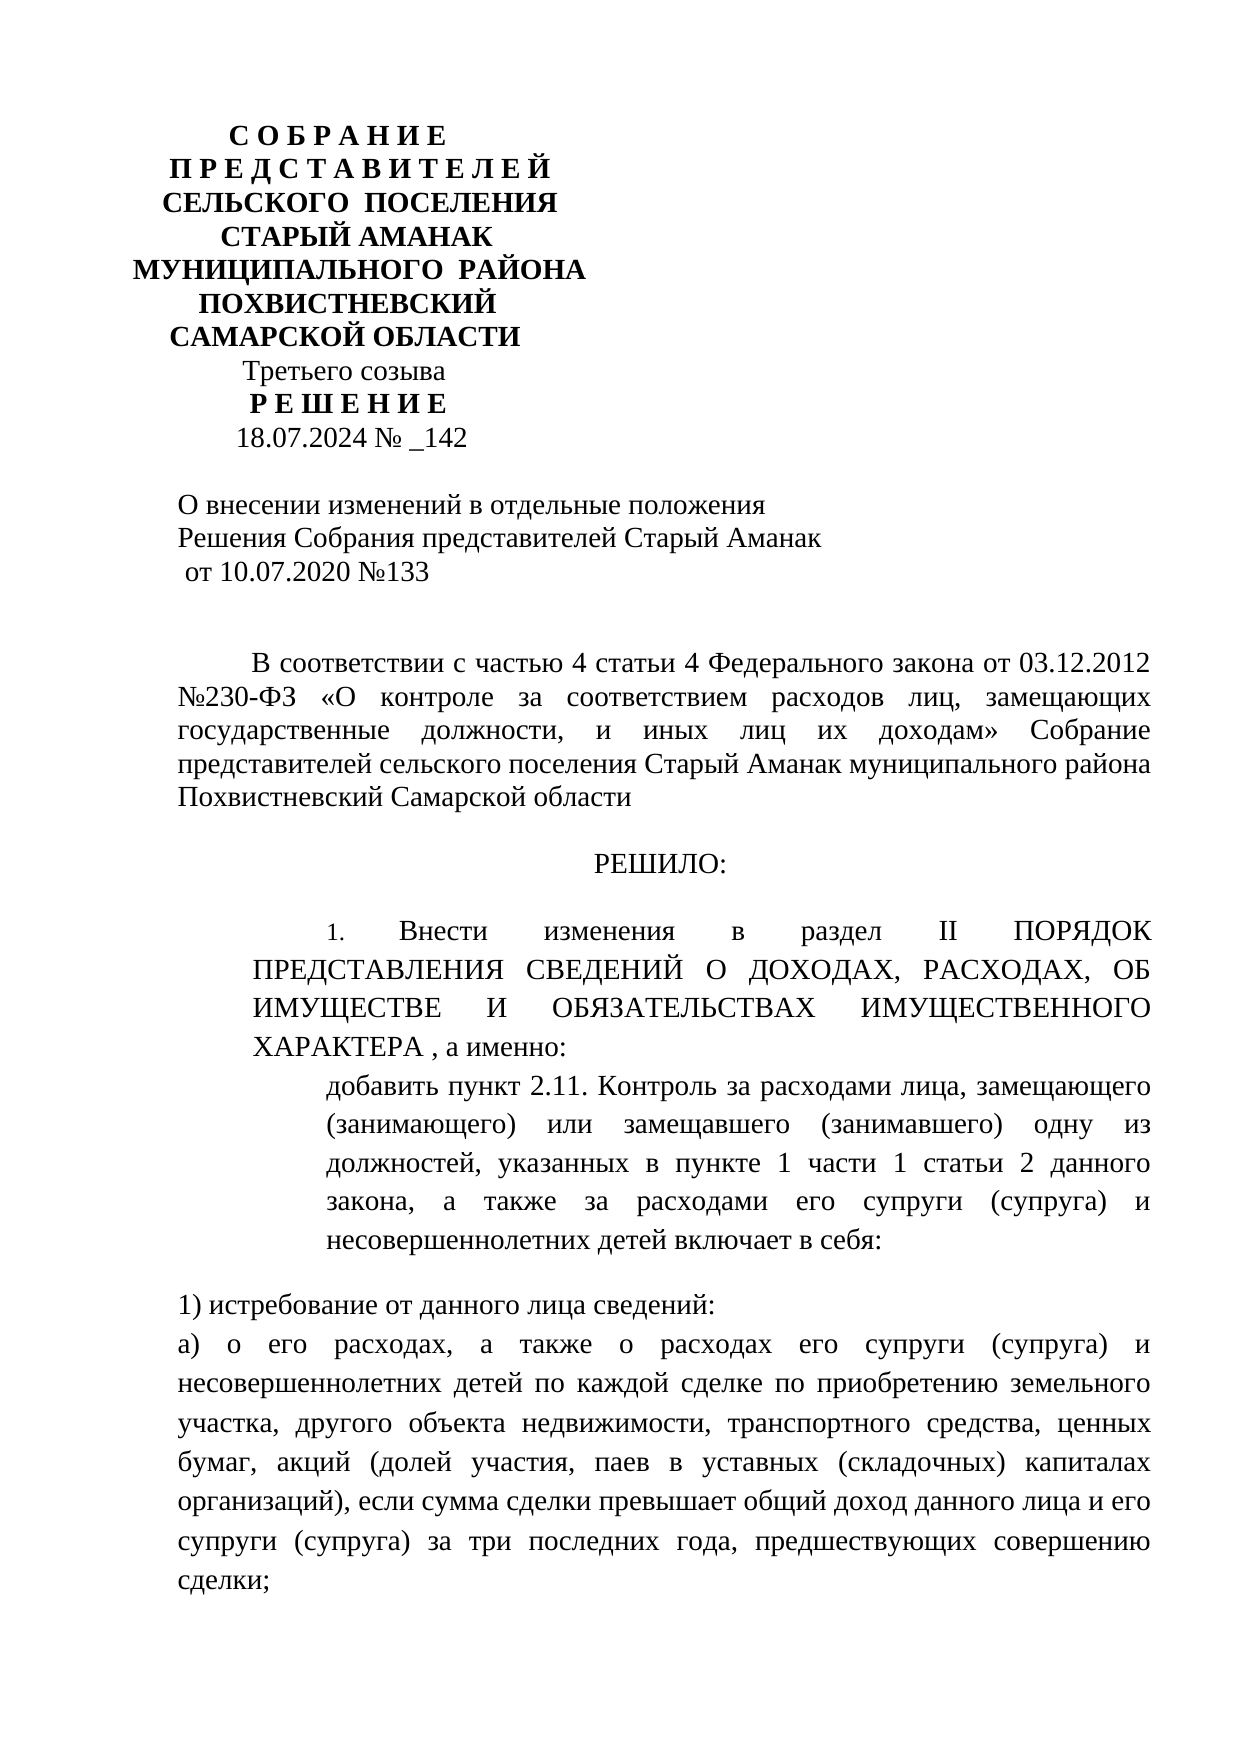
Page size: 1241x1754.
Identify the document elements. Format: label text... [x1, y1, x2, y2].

text ПОХВИСТНЕВСКИЙ [118, 286, 1152, 319]
text Решения Собрания представителей Старый Аманак [177, 521, 1152, 554]
list Внести изменения в раздел II ПОРЯДОК ПРЕДСТАВЛЕНИЯ СВЕДЕНИЙ О ДОХОДАХ, РАСХОДАХ, ОБ ИМУЩЕСТВЕ И ОБЯЗАТЕЛЬСТВАХ ИМУЩЕСТВЕННОГО ХАРАКТЕРА , а именно: [252, 913, 1152, 1063]
text О внесении изменений в отдельные положения [177, 487, 1152, 521]
text СТАРЫЙ АМАНАК [118, 219, 1152, 252]
text СЕЛЬСКОГО ПОСЕЛЕНИЯ [118, 185, 1152, 219]
text 18.07.2024 № _142 [177, 420, 1152, 453]
text Третьего созыва [118, 353, 1152, 386]
text 1) истребование от данного лица сведений: [177, 1281, 1152, 1321]
text МУНИЦИПАЛЬНОГО РАЙОНА [118, 252, 1152, 286]
list добавить пункт 2.11. Контроль за расходами лица, замещающего (занимающего) или замещавшего (занимавшего) одну из должностей, указанных в пункте 1 части 1 статьи 2 данного закона, а также за расходами его супруги (супруга) и несовершеннолетних детей включает в себя: [326, 1068, 1152, 1255]
text САМАРСКОЙ ОБЛАСТИ [118, 319, 1152, 353]
text В соответствии с частью 4 статьи 4 Федерального закона от 03.12.2012 №230-ФЗ «О контроле за соответствием расходов лиц, замещающих государственные должности, и иных лиц их доходам» Собрание представителей сельского поселения Старый Аманак муниципального района Похвистневский Самарской области [177, 645, 1152, 813]
text П Р Е Д С Т А В И Т Е Л Е Й [118, 152, 1152, 185]
text РЕШИЛО: [177, 846, 1152, 880]
text С О Б Р А Н И Е [177, 118, 1152, 152]
text от 10.07.2020 №133 [177, 554, 1152, 588]
text а) о его расходах, а также о расходах его супруги (супруга) и несовершеннолетних детей по каждой сделке по приобретению земельного участка, другого объекта недвижимости, транспортного средства, ценных бумаг, акций (долей участия, паев в уставных (складочных) капиталах организаций), если сумма сделки превышает общий доход данного лица и его супруги (супруга) за три последних года, предшествующих совершению сделки; [177, 1321, 1152, 1595]
text Р Е Ш Е Н И Е [118, 386, 1152, 420]
